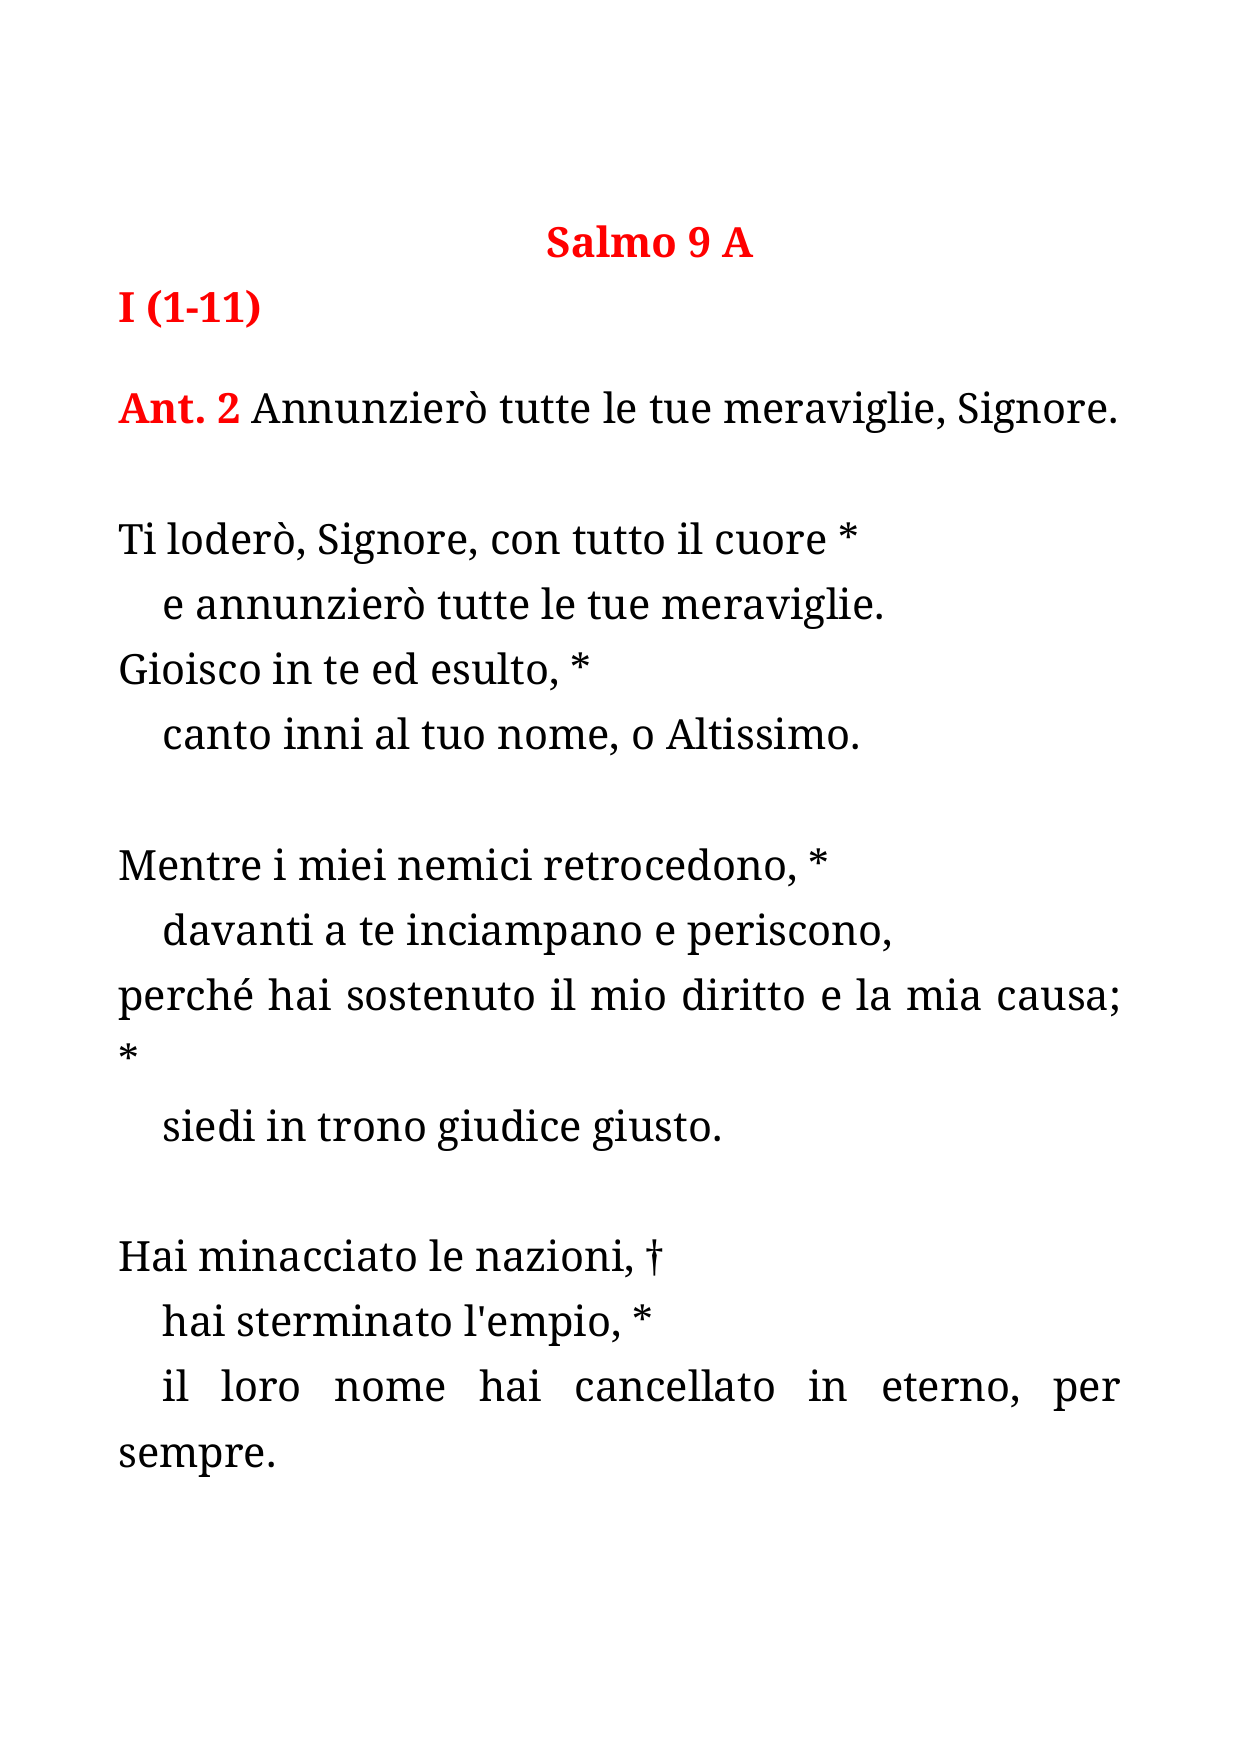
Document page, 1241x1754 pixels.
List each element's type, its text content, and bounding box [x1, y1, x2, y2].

text siedi in trono giudice giusto. [118, 1096, 1122, 1153]
text Gioisco in te ed esulto, * [118, 640, 1122, 697]
text Hai minacciato le nazioni, † [118, 1227, 1122, 1284]
text Ant. 2 Annunzierò tutte le tue meraviglie, Signore. [118, 379, 1122, 436]
text Salmo 9 A [118, 213, 1122, 269]
text I (1-11) [118, 278, 1122, 335]
text Mentre i miei nemici retrocedono, * [118, 836, 1122, 892]
text il loro nome hai cancellato in eterno, per sempre. [118, 1357, 1122, 1479]
text canto inni al tuo nome, o Altissimo. [118, 705, 1122, 762]
text davanti a te inciampano e periscono, [118, 901, 1122, 958]
text Ti loderò, Signore, con tutto il cuore * [118, 509, 1122, 566]
text perché hai sostenuto il mio diritto e la mia causa; * [118, 966, 1122, 1088]
text hai sterminato l'empio, * [118, 1292, 1122, 1349]
text e annunzierò tutte le tue meraviglie. [118, 575, 1122, 632]
